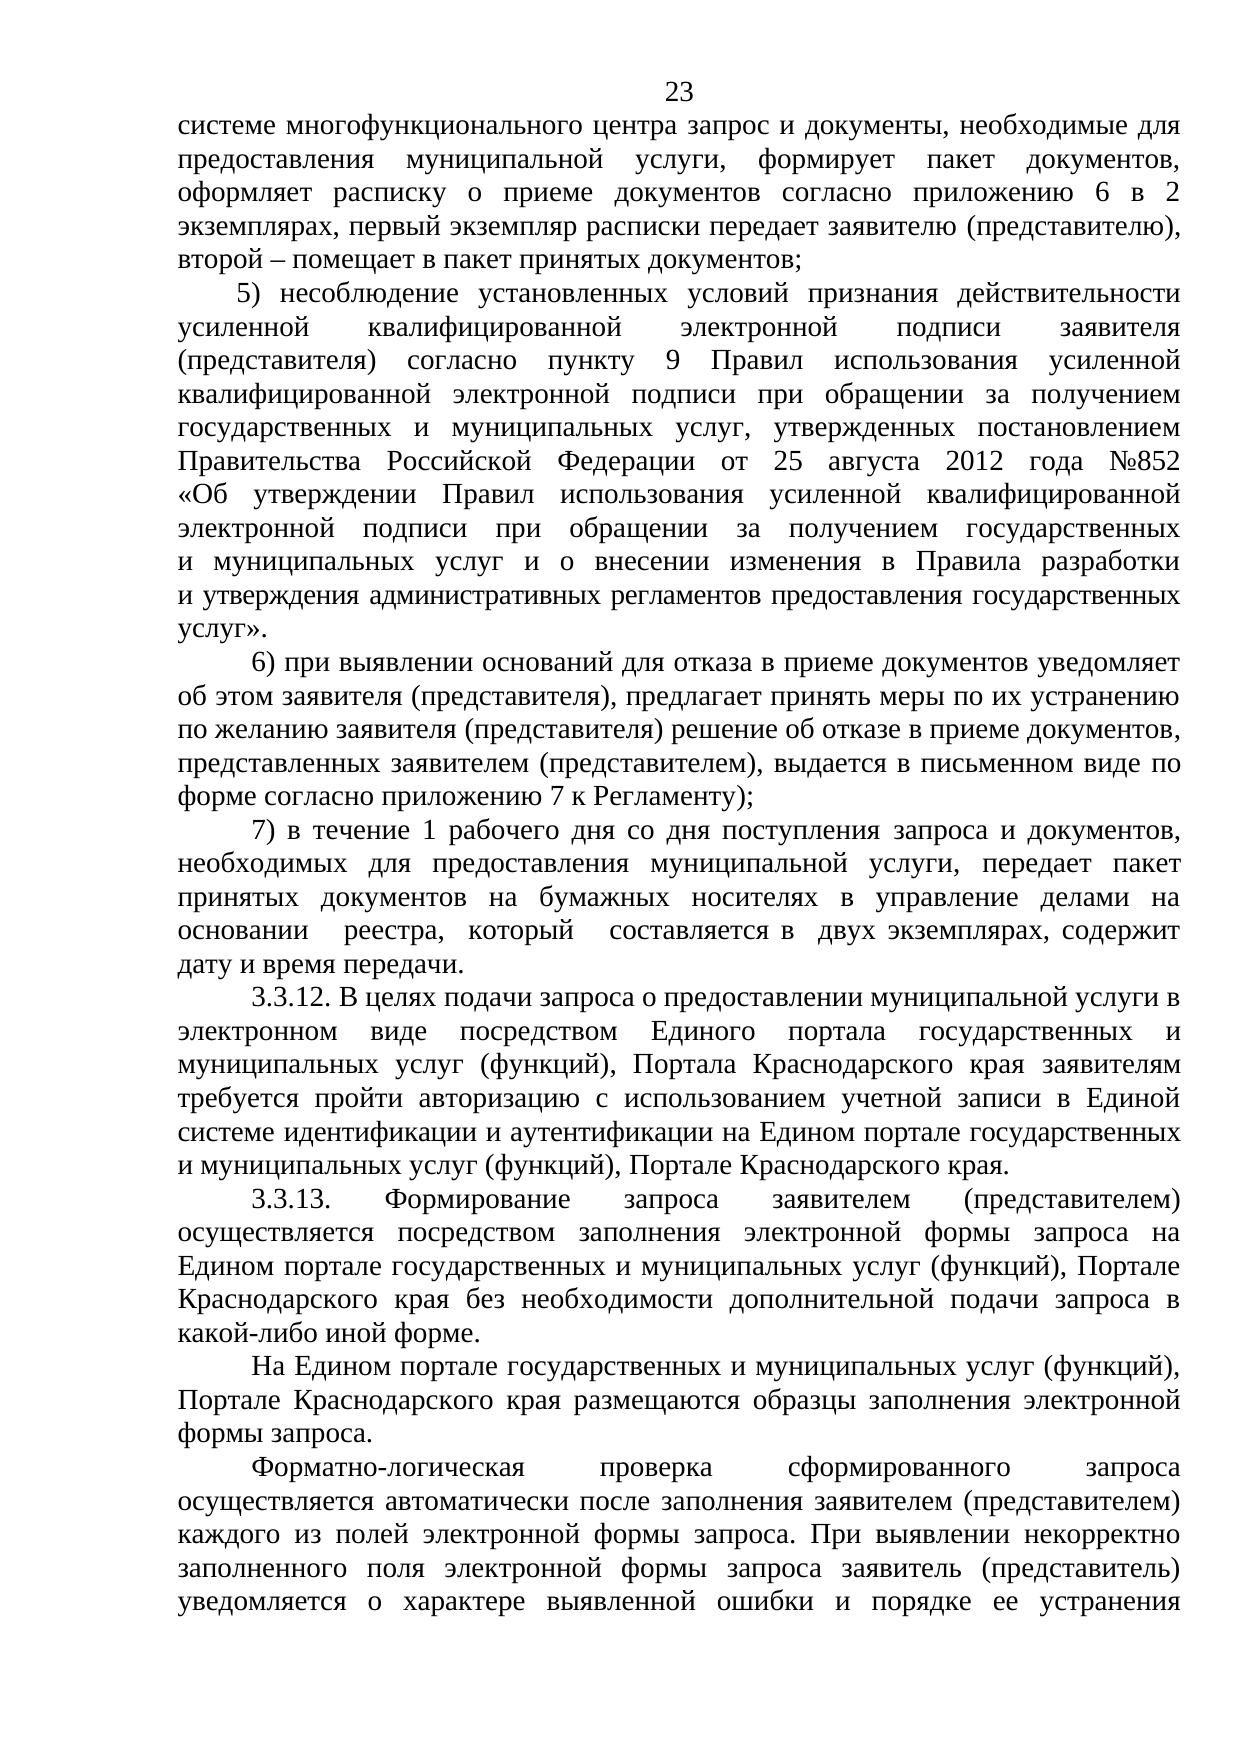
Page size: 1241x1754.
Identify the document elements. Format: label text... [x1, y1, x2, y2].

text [177, 1449, 1181, 1617]
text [177, 107, 1181, 275]
text 3.3.13. Формирование запроса заявителем (представителем) осуществляется посредством заполнения электронной формы запроса на Едином портале государственных и муниципальных услуг (функций), Портале Краснодарского края без необходимости дополнительной подачи запроса в какой-либо иной форме. [177, 1181, 1181, 1348]
text На Едином портале государственных и муниципальных услуг (функций), Портале Краснодарского края размещаются образцы заполнения электронной формы запроса. [177, 1348, 1181, 1449]
text 3.3.12. В целях подачи запроса о предоставлении муниципальной услуги в электронном виде посредством Единого портала государственных и муниципальных услуг (функций), Портала Краснодарского края заявителям требуется пройти авторизацию с использованием учетной записи в Единой системе идентификации и аутентификации на Едином портале государственных и муниципальных услуг (функций), Портале Краснодарского края. [177, 979, 1181, 1181]
text 7) в течение 1 рабочего дня со дня поступления запроса и документов, необходимых для предоставления муниципальной услуги, передает пакет принятых документов на бумажных носителях в управление делами на основании реестра, который составляется в двух экземплярах, содержит дату и время передачи. [177, 812, 1181, 979]
text 6) при выявлении оснований для отказа в приеме документов уведомляет об этом заявителя (представителя), предлагает принять меры по их устранению по желанию заявителя (представителя) решение об отказе в приеме документов, представленных заявителем (представителем), выдается в письменном виде по форме согласно приложению 7 к Регламенту); [177, 644, 1181, 812]
text 5) несоблюдение установленных условий признания действительности усиленной квалифицированной электронной подписи заявителя (представителя) согласно пункту 9 Правил использования усиленной квалифицированной электронной подписи при обращении за получением государственных и муниципальных услуг, утвержденных постановлением Правительства Российской Федерации от 25 августа 2012 года №852 «Об утверждении Правил использования усиленной квалифицированной электронной подписи при обращении за получением государственных и муниципальных услуг и о внесении изменения в Правила разработки и утверждения административных регламентов предоставления государственных услуг». [177, 275, 1181, 644]
